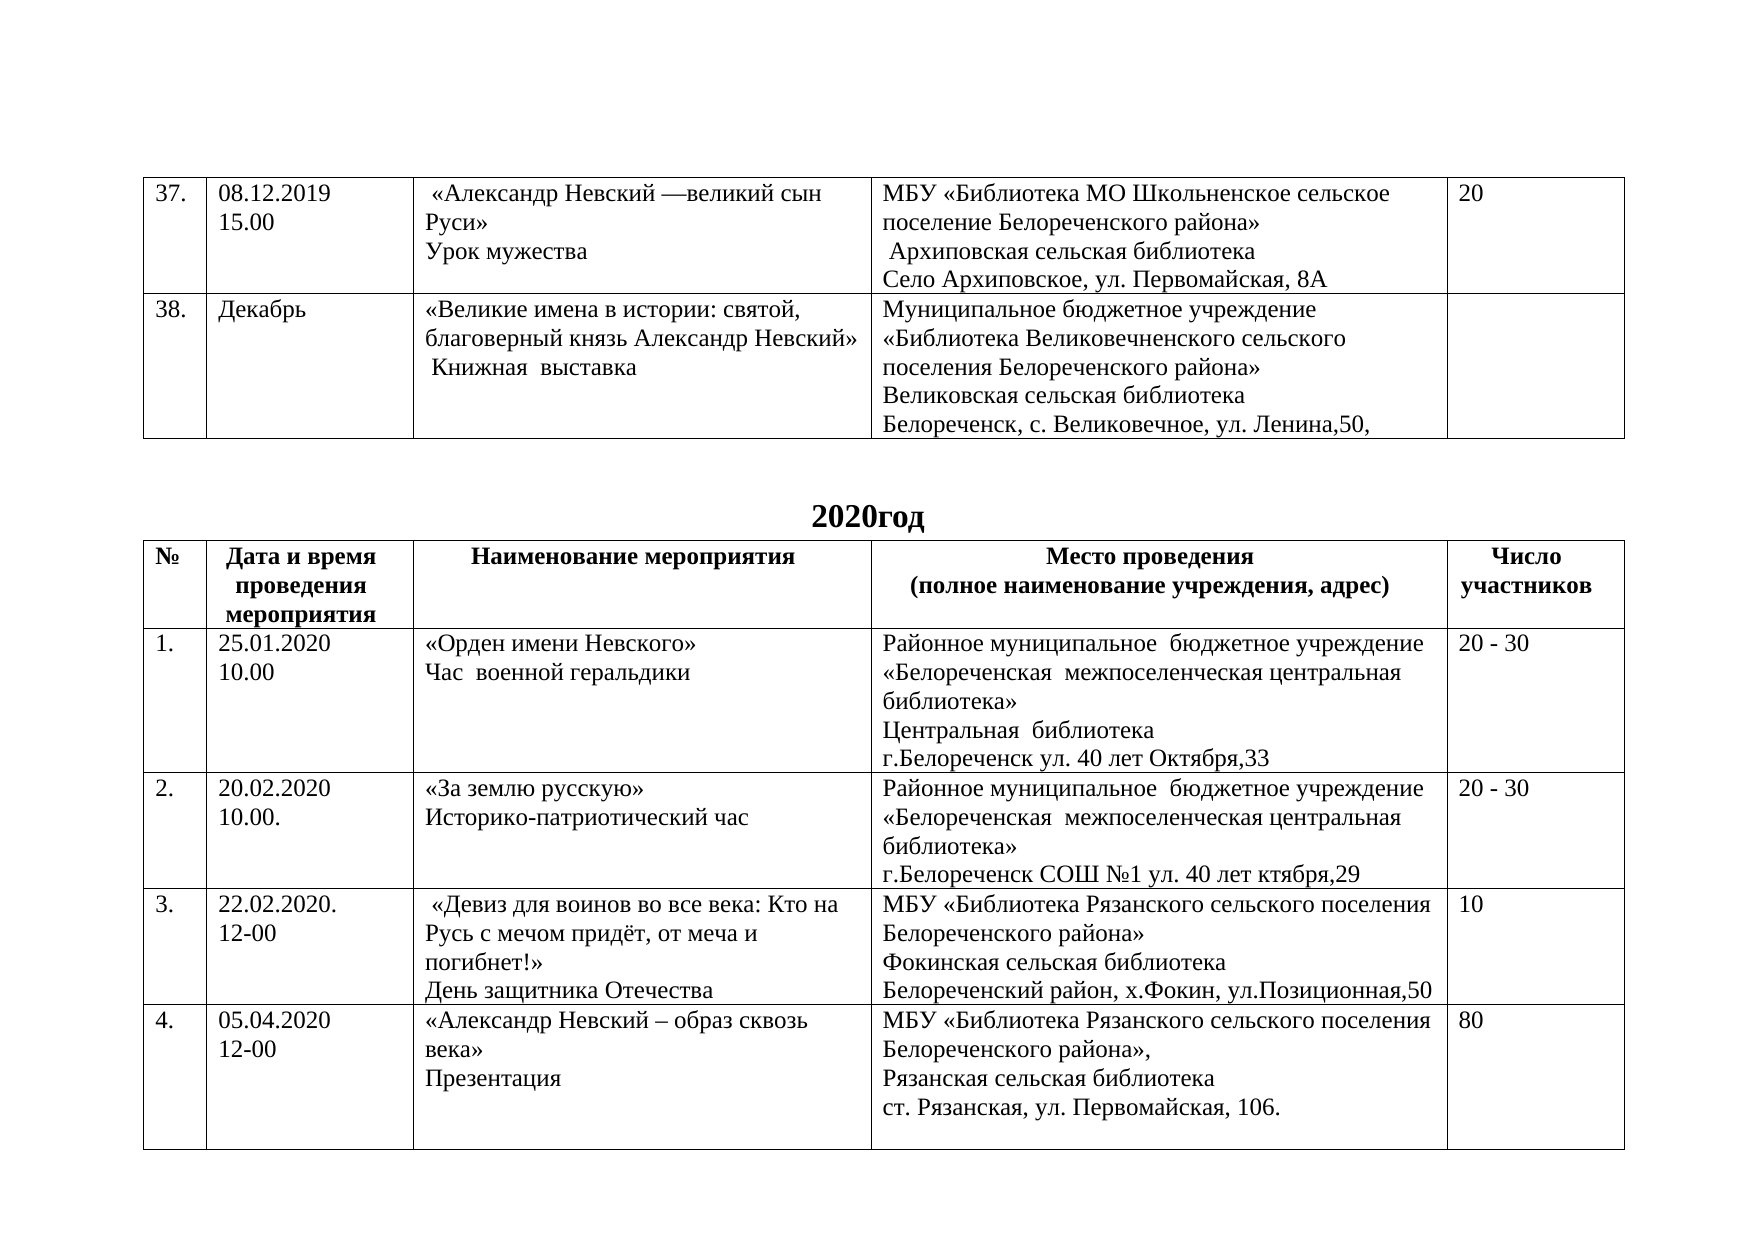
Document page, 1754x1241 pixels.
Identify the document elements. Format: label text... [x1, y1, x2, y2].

table_cell «Великие имена в истории: святой, благоверный князь Александр Невский» Книжная выставка [414, 294, 871, 438]
table_cell 20.02.2020 10.00. [207, 773, 413, 888]
table_cell [144, 629, 206, 772]
table_cell [144, 294, 206, 438]
table_cell Районное муниципальное бюджетное учреждение «Белореченская межпоселенческая центральная библиотека» Центральная библиотека г.Белореченск ул. 40 лет Октября,33 [872, 629, 1447, 772]
table_cell Декабрь [207, 294, 413, 438]
table_cell 22.02.2020. 12-00 [207, 889, 413, 1004]
table_cell 25.01.2020 10.00 [207, 629, 413, 772]
table_cell [1448, 294, 1624, 438]
table_header Дата и время проведения мероприятия [207, 541, 413, 627]
table_cell [144, 178, 206, 293]
table_cell [144, 773, 206, 888]
table_header Наименование мероприятия [414, 541, 871, 627]
table_cell 05.04.2020 12-00 [207, 1005, 413, 1149]
text 2020год [118, 496, 1617, 534]
table_cell 20 - 30 [1448, 773, 1624, 888]
table_cell [144, 1005, 206, 1149]
table_cell Районное муниципальное бюджетное учреждение «Белореченская межпоселенческая центральная библиотека» г.Белореченск СОШ №1 ул. 40 лет ктября,29 [872, 773, 1447, 888]
table_cell «Александр Невский —великий сын Руси» Урок мужества [414, 178, 871, 293]
table_header № [144, 541, 206, 627]
table_header Место проведения (полное наименование учреждения, адрес) [872, 541, 1447, 627]
table_cell «Девиз для воинов во все века: Кто на Русь с мечом придёт, от меча и погибнет!» День защитника Отечества [414, 889, 871, 1004]
table_cell МБУ «Библиотека МО Школьненское сельское поселение Белореченского района» Архиповская сельская библиотека Село Архиповское, ул. Первомайская, 8А [872, 178, 1447, 293]
table_cell 80 [1448, 1005, 1624, 1149]
table_cell [144, 889, 206, 1004]
table_cell МБУ «Библиотека Рязанского сельского поселения Белореченского района», Рязанская сельская библиотека ст. Рязанская, ул. Первомайская, 106. [872, 1005, 1447, 1149]
table_cell МБУ «Библиотека Рязанского сельского поселения Белореченского района» Фокинская сельская библиотека Белореченский район, х.Фокин, ул.Позиционная,50 [872, 889, 1447, 1004]
table_cell 10 [1448, 889, 1624, 1004]
table_cell 20 - 30 [1448, 629, 1624, 772]
table_cell «За землю русскую» Историко-патриотический час [414, 773, 871, 888]
table_cell 20 [1448, 178, 1624, 293]
table_cell «Орден имени Невского» Час военной геральдики [414, 629, 871, 772]
table_cell «Александр Невский – образ сквозь века» Презентация [414, 1005, 871, 1149]
table_header Число участников [1448, 541, 1624, 627]
table_cell 08.12.2019 15.00 [207, 178, 413, 293]
